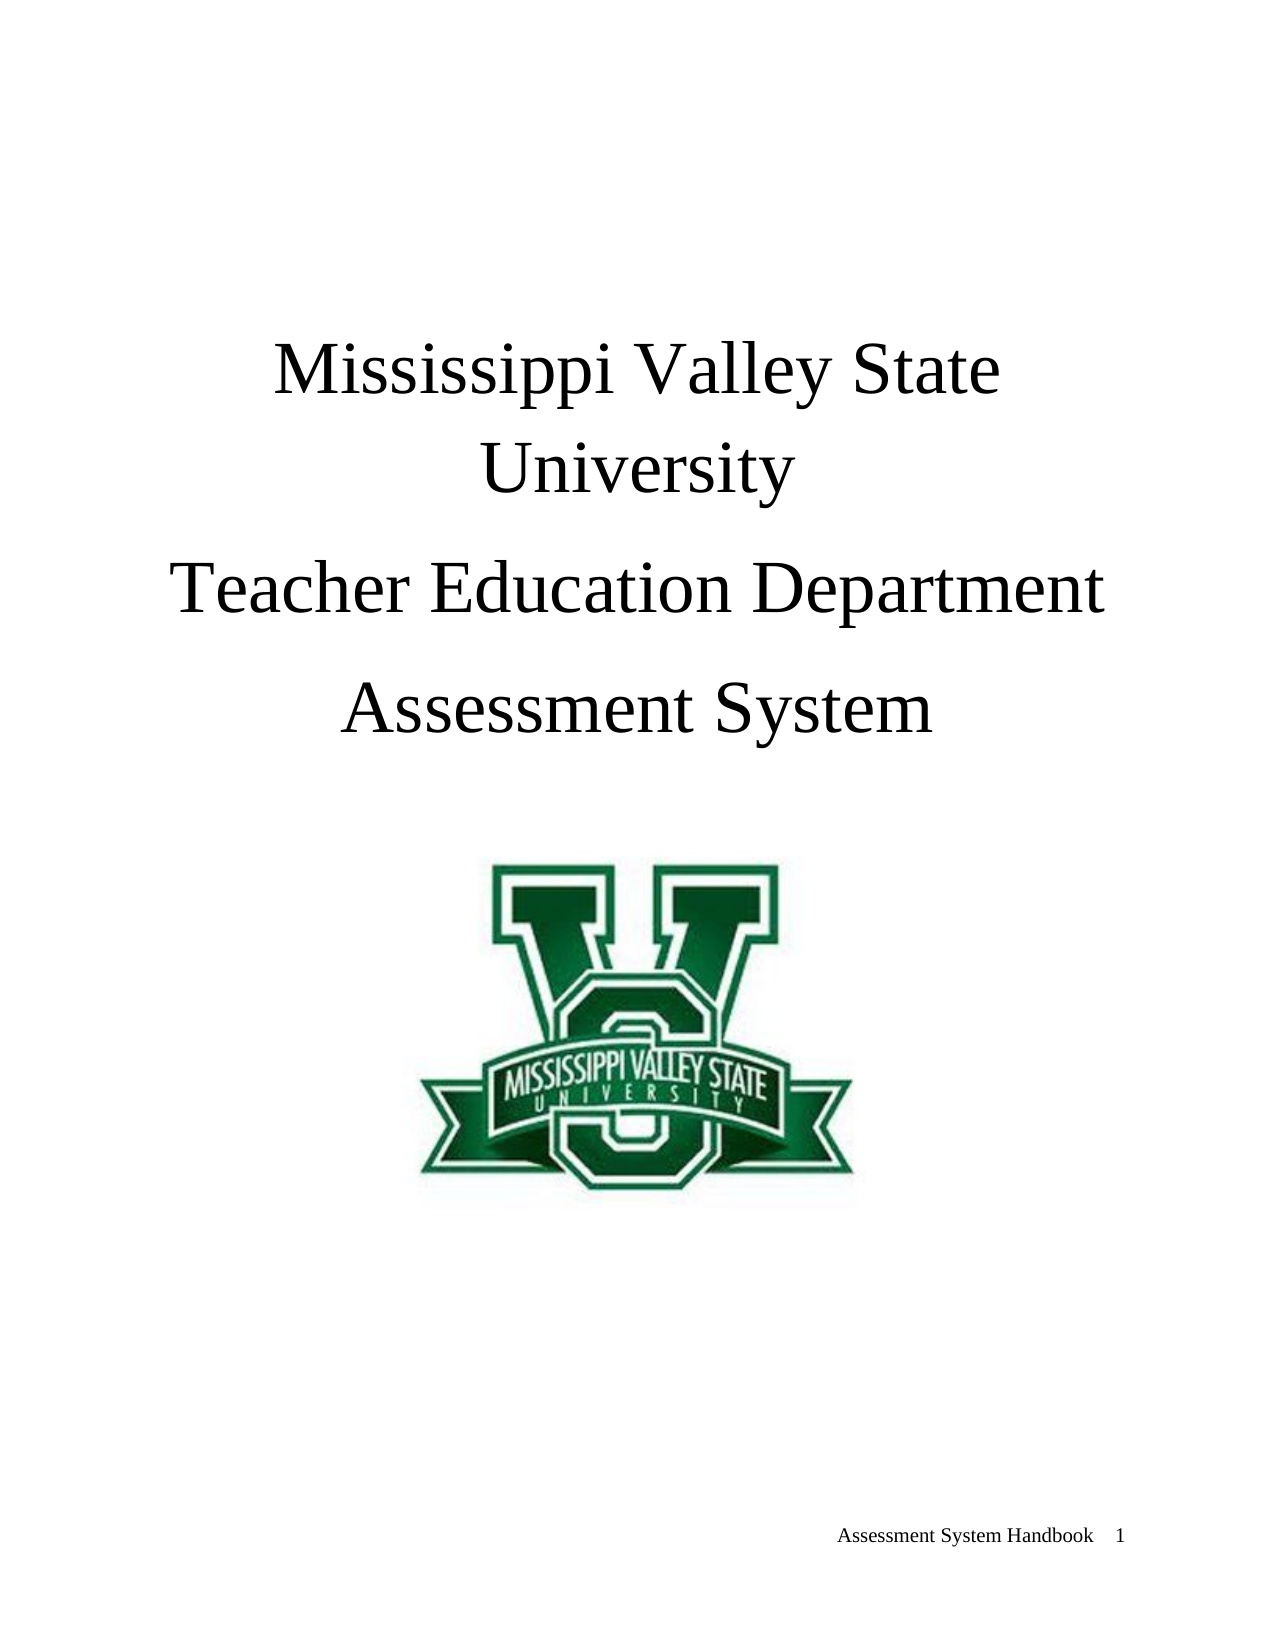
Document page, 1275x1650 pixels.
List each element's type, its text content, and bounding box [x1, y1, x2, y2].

text Teacher Education Department [150, 542, 1125, 628]
text Assessment System [150, 662, 1125, 748]
picture [403, 782, 872, 1252]
text Mississippi Valley State University [150, 323, 1125, 508]
